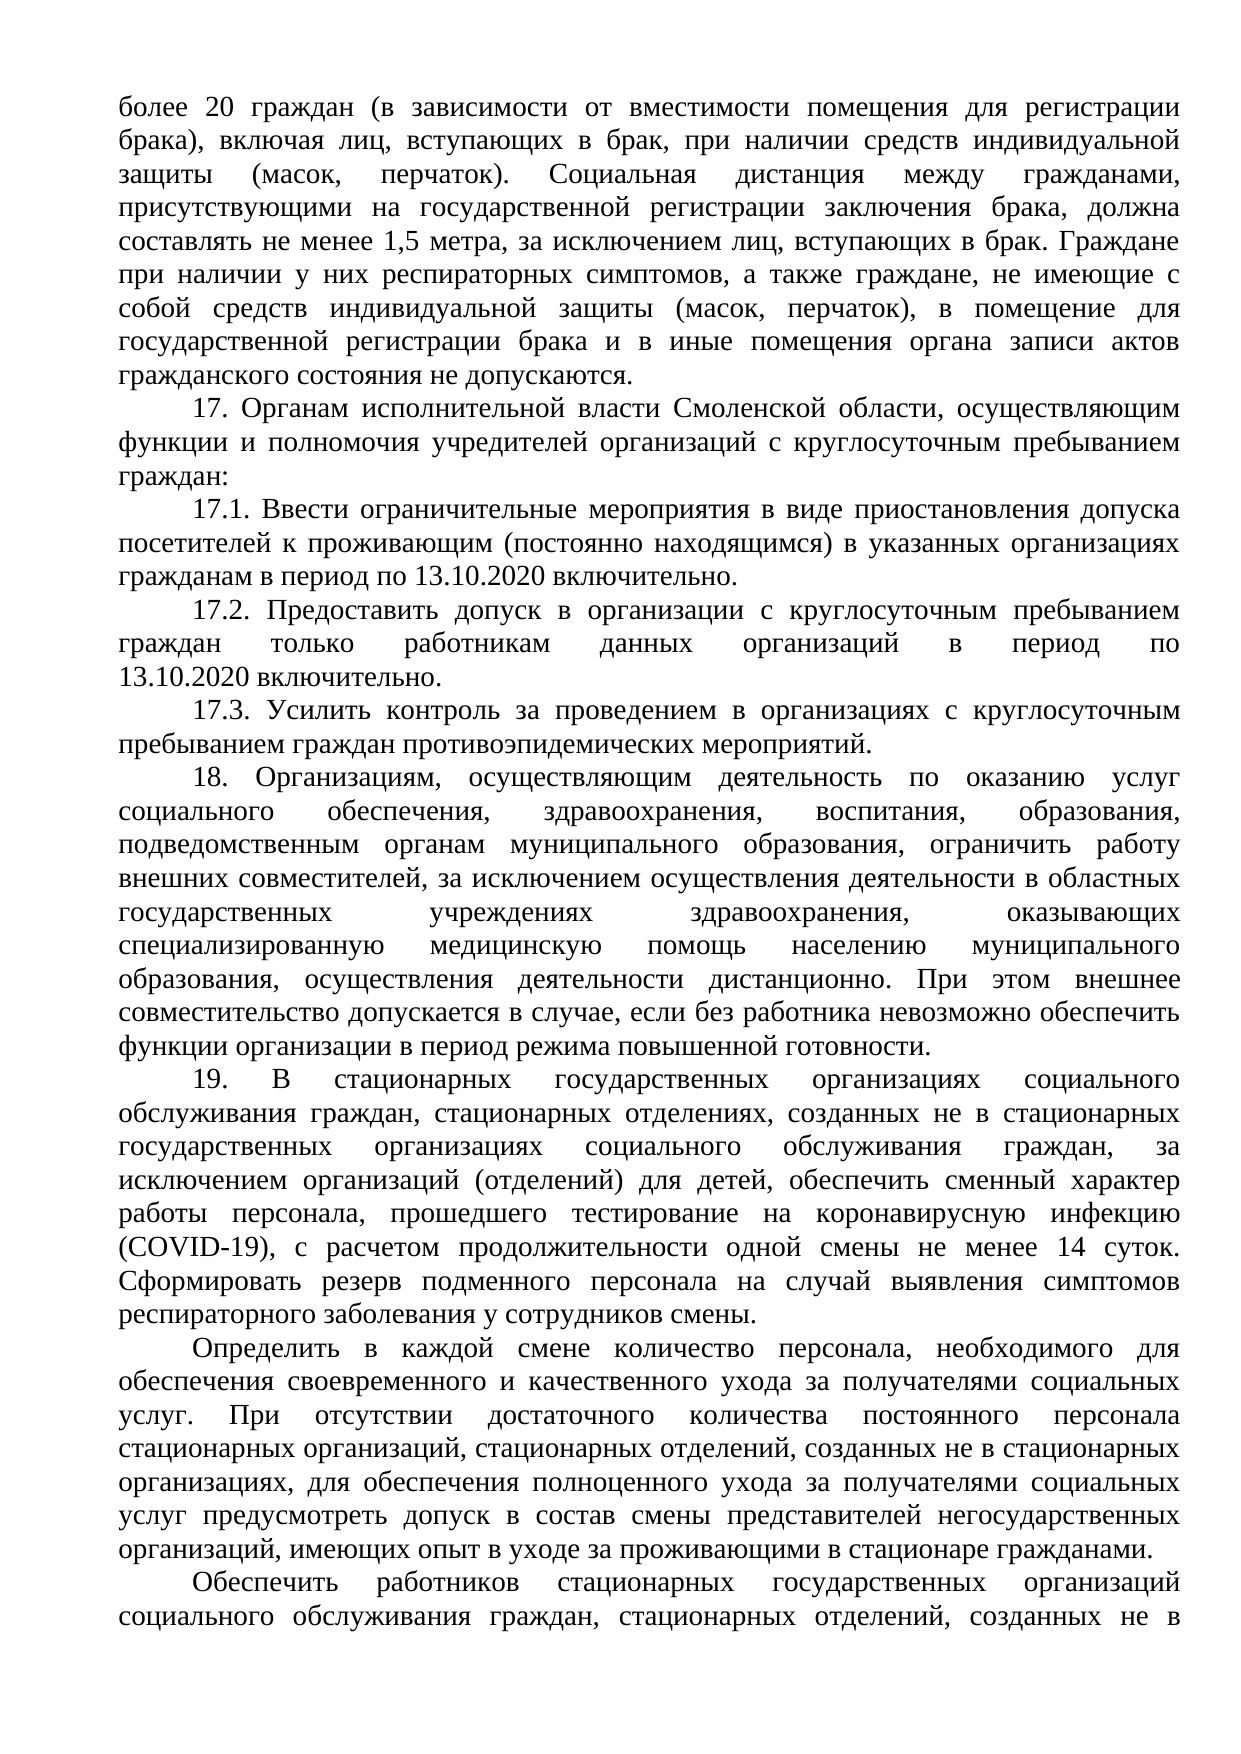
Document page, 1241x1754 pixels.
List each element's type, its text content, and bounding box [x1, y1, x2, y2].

text 18. Организациям, осуществляющим деятельность по оказанию услуг социального обеспечения, здравоохранения, воспитания, образования, подведомственным органам муниципального образования, ограничить работу внешних совместителей, за исключением осуществления деятельности в областных государственных учреждениях здравоохранения, оказывающих специализированную медицинскую помощь населению муниципального образования, осуществления деятельности дистанционно. При этом внешнее совместительство допускается в случае, если без работника невозможно обеспечить функции организации в период режима повышенной готовности. [118, 759, 1181, 1061]
text Определить в каждой смене количество персонала, необходимого для обеспечения своевременного и качественного ухода за получателями социальных услуг. При отсутствии достаточного количества постоянного персонала стационарных организаций, стационарных отделений, созданных не в стационарных организациях, для обеспечения полноценного ухода за получателями социальных услуг предусмотреть допуск в состав смены представителей негосударственных организаций, имеющих опыт в уходе за проживающими в стационаре гражданами. [118, 1330, 1181, 1564]
text 17.1. Ввести ограничительные мероприятия в виде приостановления допуска посетителей к проживающим (постоянно находящимся) в указанных организациях гражданам в период по 13.10.2020 включительно. [118, 491, 1181, 592]
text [118, 89, 1181, 391]
text 19. В стационарных государственных организациях социального обслуживания граждан, стационарных отделениях, созданных не в стационарных государственных организациях социального обслуживания граждан, за исключением организаций (отделений) для детей, обеспечить сменный характер работы персонала, прошедшего тестирование на коронавирусную инфекцию (COVID-19), с расчетом продолжительности одной смены не менее 14 суток. Сформировать резерв подменного персонала на случай выявления симптомов респираторного заболевания у сотрудников смены. [118, 1061, 1181, 1330]
text 17. Органам исполнительной власти Смоленской области, осуществляющим функции и полномочия учредителей организаций с круглосуточным пребыванием граждан: [118, 391, 1181, 491]
text 17.2. Предоставить допуск в организации с круглосуточным пребыванием граждан только работникам данных организаций в период по 13.10.2020 включительно. [118, 592, 1181, 692]
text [118, 1564, 1181, 1632]
text 17.3. Усилить контроль за проведением в организациях с круглосуточным пребыванием граждан противоэпидемических мероприятий. [118, 692, 1181, 759]
